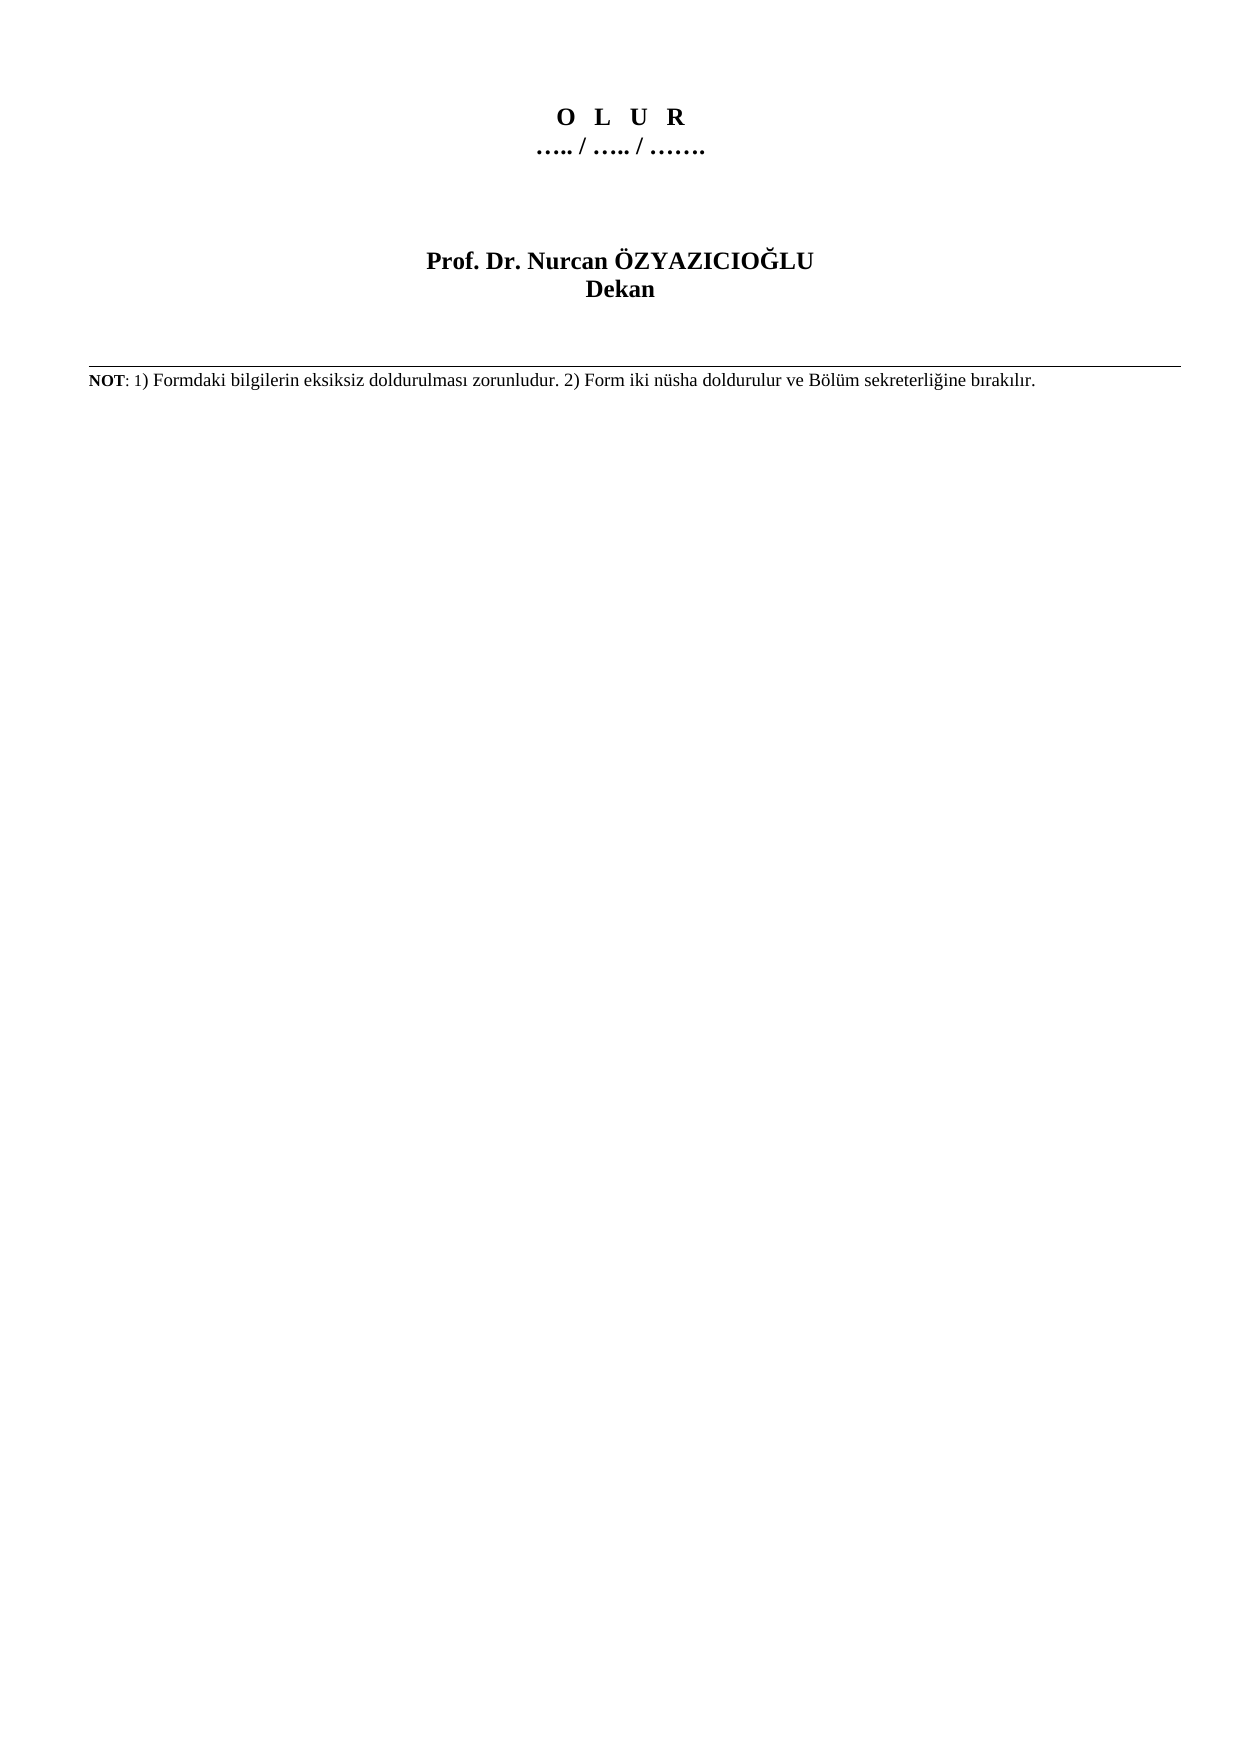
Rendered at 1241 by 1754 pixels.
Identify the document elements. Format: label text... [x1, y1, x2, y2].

text NOT: 1) Formdaki bilgilerin eksiksiz doldurulması zorunludur. 2) Form iki nüsha doldurulur ve Bölüm sekreterliğine bırakılır. [89, 367, 1181, 390]
text O L U R [89, 102, 1152, 131]
text Dekan [89, 274, 1152, 303]
text Prof. Dr. Nurcan ÖZYAZICIOĞLU [89, 246, 1152, 274]
text ….. / ….. / ……. [89, 131, 1152, 159]
